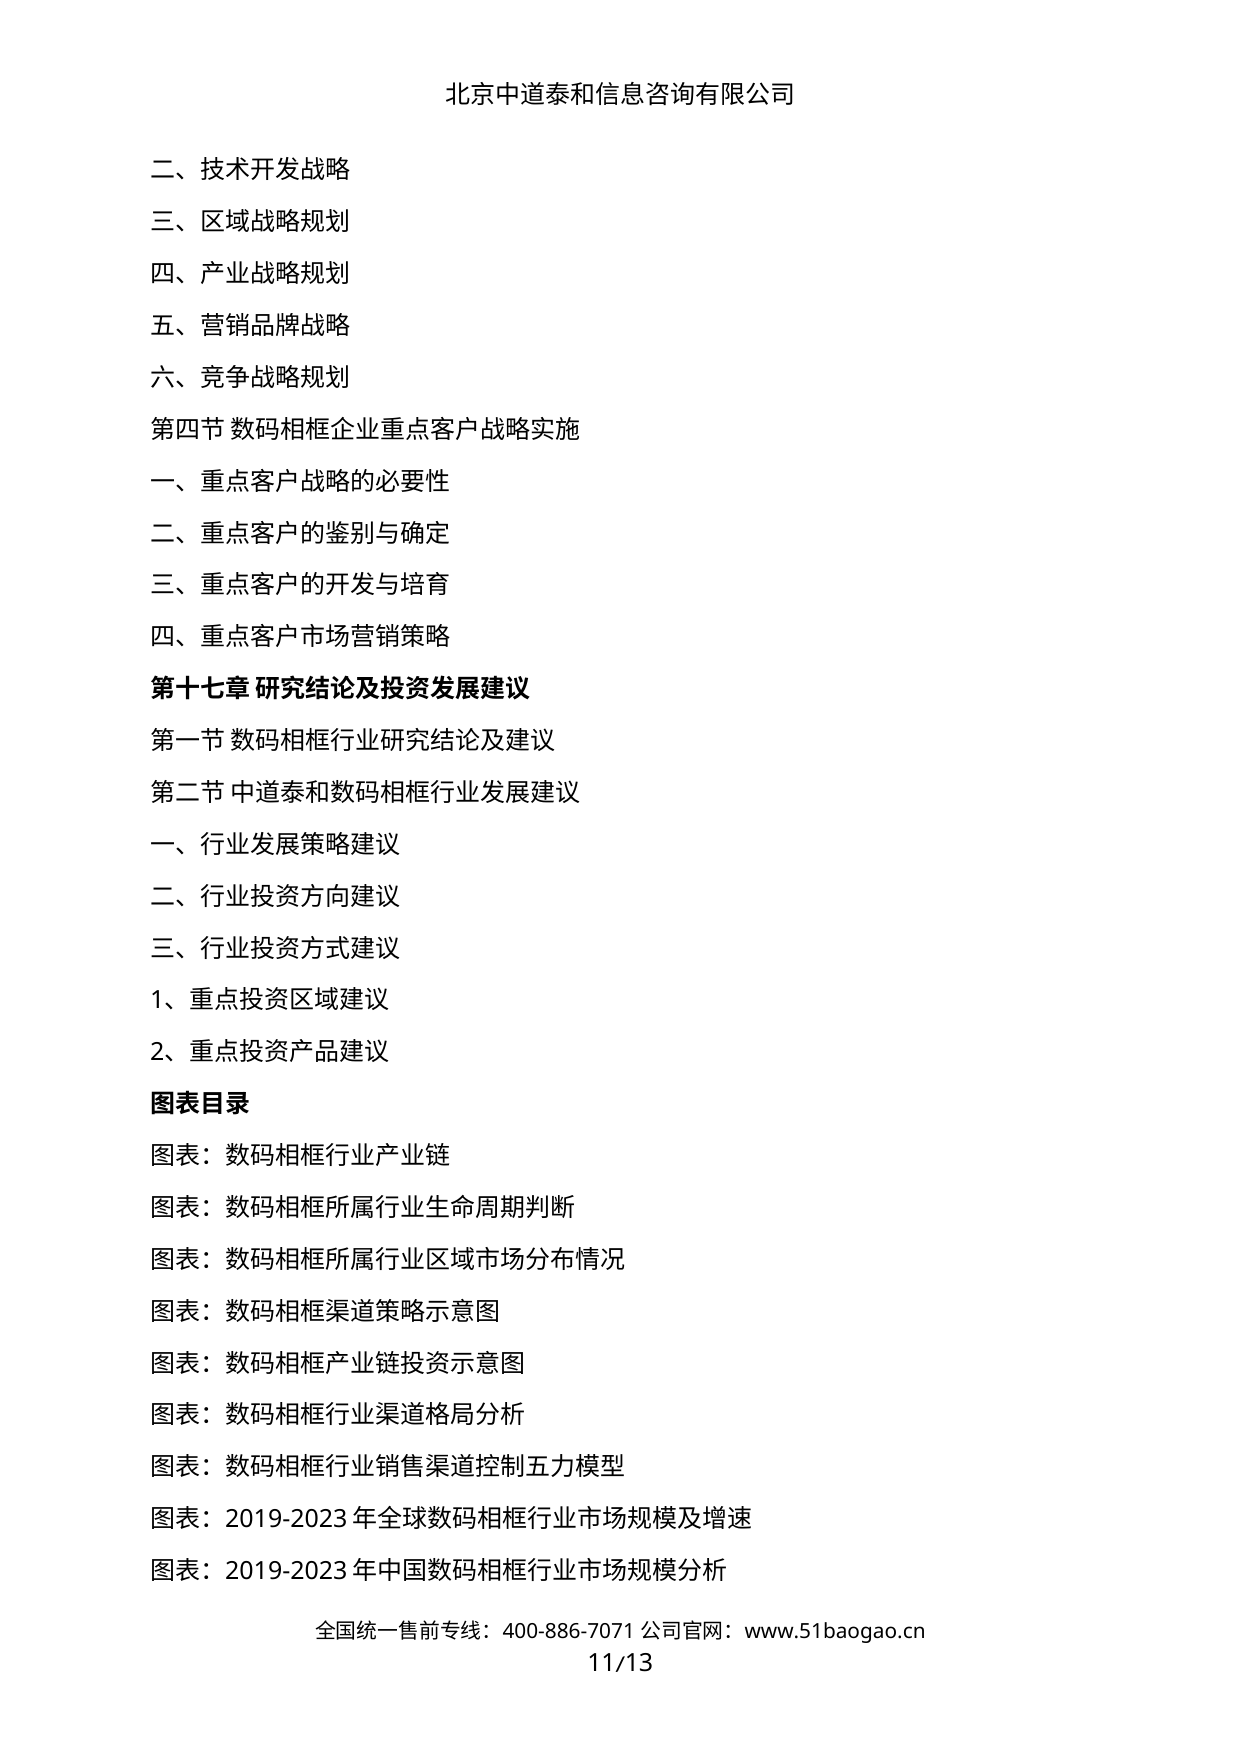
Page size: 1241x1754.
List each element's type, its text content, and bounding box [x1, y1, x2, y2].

text 图表：数码相框所属行业生命周期判断 [150, 1187, 1090, 1224]
text 三、行业投资方式建议 [150, 928, 1090, 964]
text 四、重点客户市场营销策略 [150, 617, 1090, 653]
text 三、区域战略规划 [150, 202, 1090, 238]
text 图表：数码相框渠道策略示意图 [150, 1291, 1090, 1327]
text 图表：2019-2023年中国数码相框行业市场规模分析 [150, 1551, 1090, 1587]
text 三、重点客户的开发与培育 [150, 565, 1090, 601]
text 第四节 数码相框企业重点客户战略实施 [150, 409, 1090, 446]
text 二、技术开发战略 [150, 150, 1090, 186]
text 第二节 中道泰和数码相框行业发展建议 [150, 772, 1090, 809]
text 图表：数码相框所属行业区域市场分布情况 [150, 1239, 1090, 1276]
text 二、重点客户的鉴别与确定 [150, 513, 1090, 549]
text 图表：数码相框行业产业链 [150, 1136, 1090, 1172]
text 第一节 数码相框行业研究结论及建议 [150, 721, 1090, 757]
text 一、重点客户战略的必要性 [150, 461, 1090, 497]
text 六、竞争战略规划 [150, 357, 1090, 394]
text 一、行业发展策略建议 [150, 824, 1090, 861]
text 1、重点投资区域建议 [150, 980, 1090, 1016]
text 四、产业战略规划 [150, 254, 1090, 290]
text 图表：数码相框行业渠道格局分析 [150, 1395, 1090, 1431]
text 二、行业投资方向建议 [150, 876, 1090, 912]
text 图表：数码相框产业链投资示意图 [150, 1343, 1090, 1379]
text 2、重点投资产品建议 [150, 1032, 1090, 1068]
text 图表：2019-2023年全球数码相框行业市场规模及增速 [150, 1499, 1090, 1535]
text 五、营销品牌战略 [150, 306, 1090, 342]
text 图表目录 [150, 1084, 1090, 1120]
text 第十七章 研究结论及投资发展建议 [150, 669, 1090, 705]
text 图表：数码相框行业销售渠道控制五力模型 [150, 1447, 1090, 1483]
